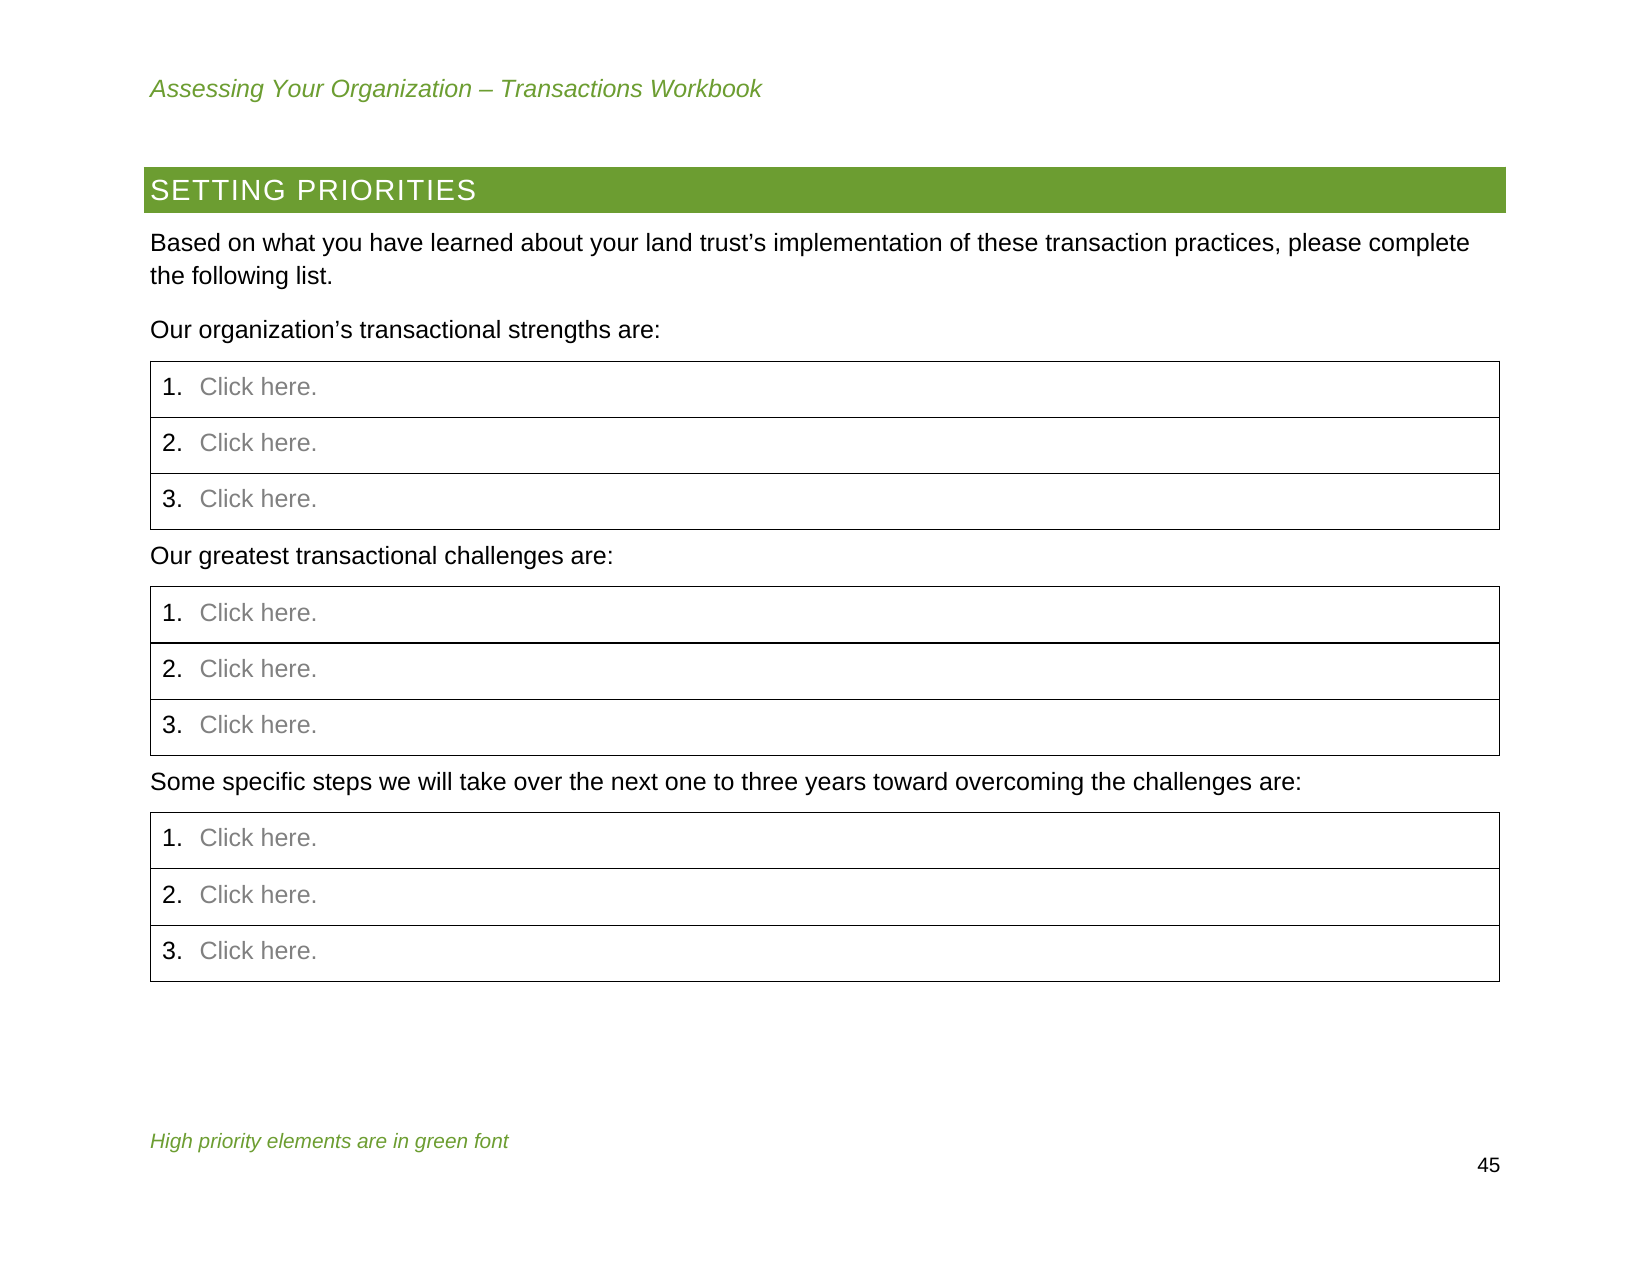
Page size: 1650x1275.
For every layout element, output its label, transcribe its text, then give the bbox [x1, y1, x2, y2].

table_cell [151, 644, 1499, 699]
text Based on what you have learned about your land trust’s implementation of these transaction practices, please complete the following list. [150, 228, 1500, 290]
text Our organization’s transactional strengths are: [150, 315, 1500, 344]
table_cell [151, 869, 1499, 924]
table_cell [151, 474, 1499, 529]
text Some specific steps we will take over the next one to three years toward overcoming the challenges are: [150, 766, 1500, 795]
table_header [151, 813, 1499, 868]
text Our greatest transactional challenges are: [150, 541, 1500, 569]
subtitle Setting Priorities [150, 173, 1500, 206]
table_cell [151, 926, 1499, 981]
table_header [151, 362, 1499, 417]
table_header [151, 587, 1499, 642]
table_cell [151, 700, 1499, 755]
table_cell [151, 418, 1499, 473]
